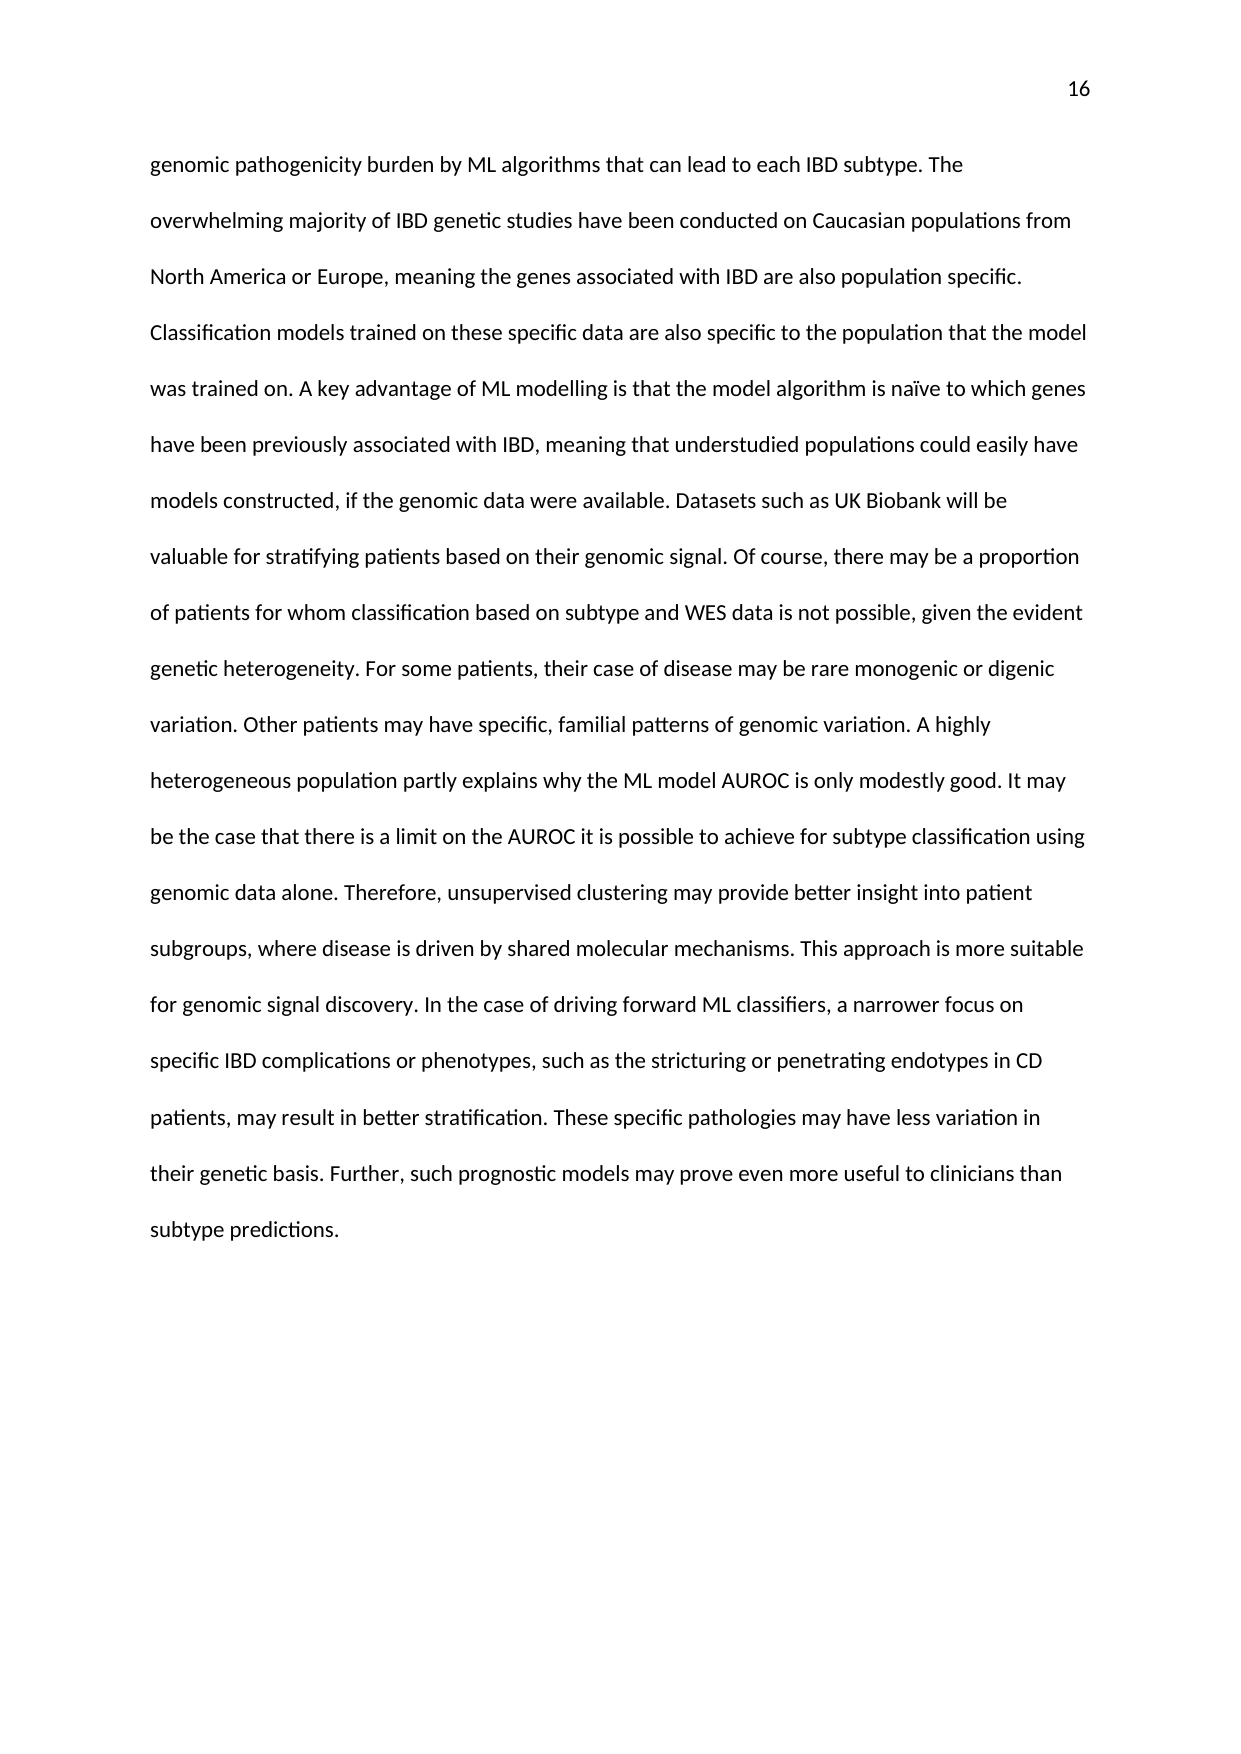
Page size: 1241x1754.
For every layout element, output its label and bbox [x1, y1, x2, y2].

text [150, 150, 1090, 1243]
